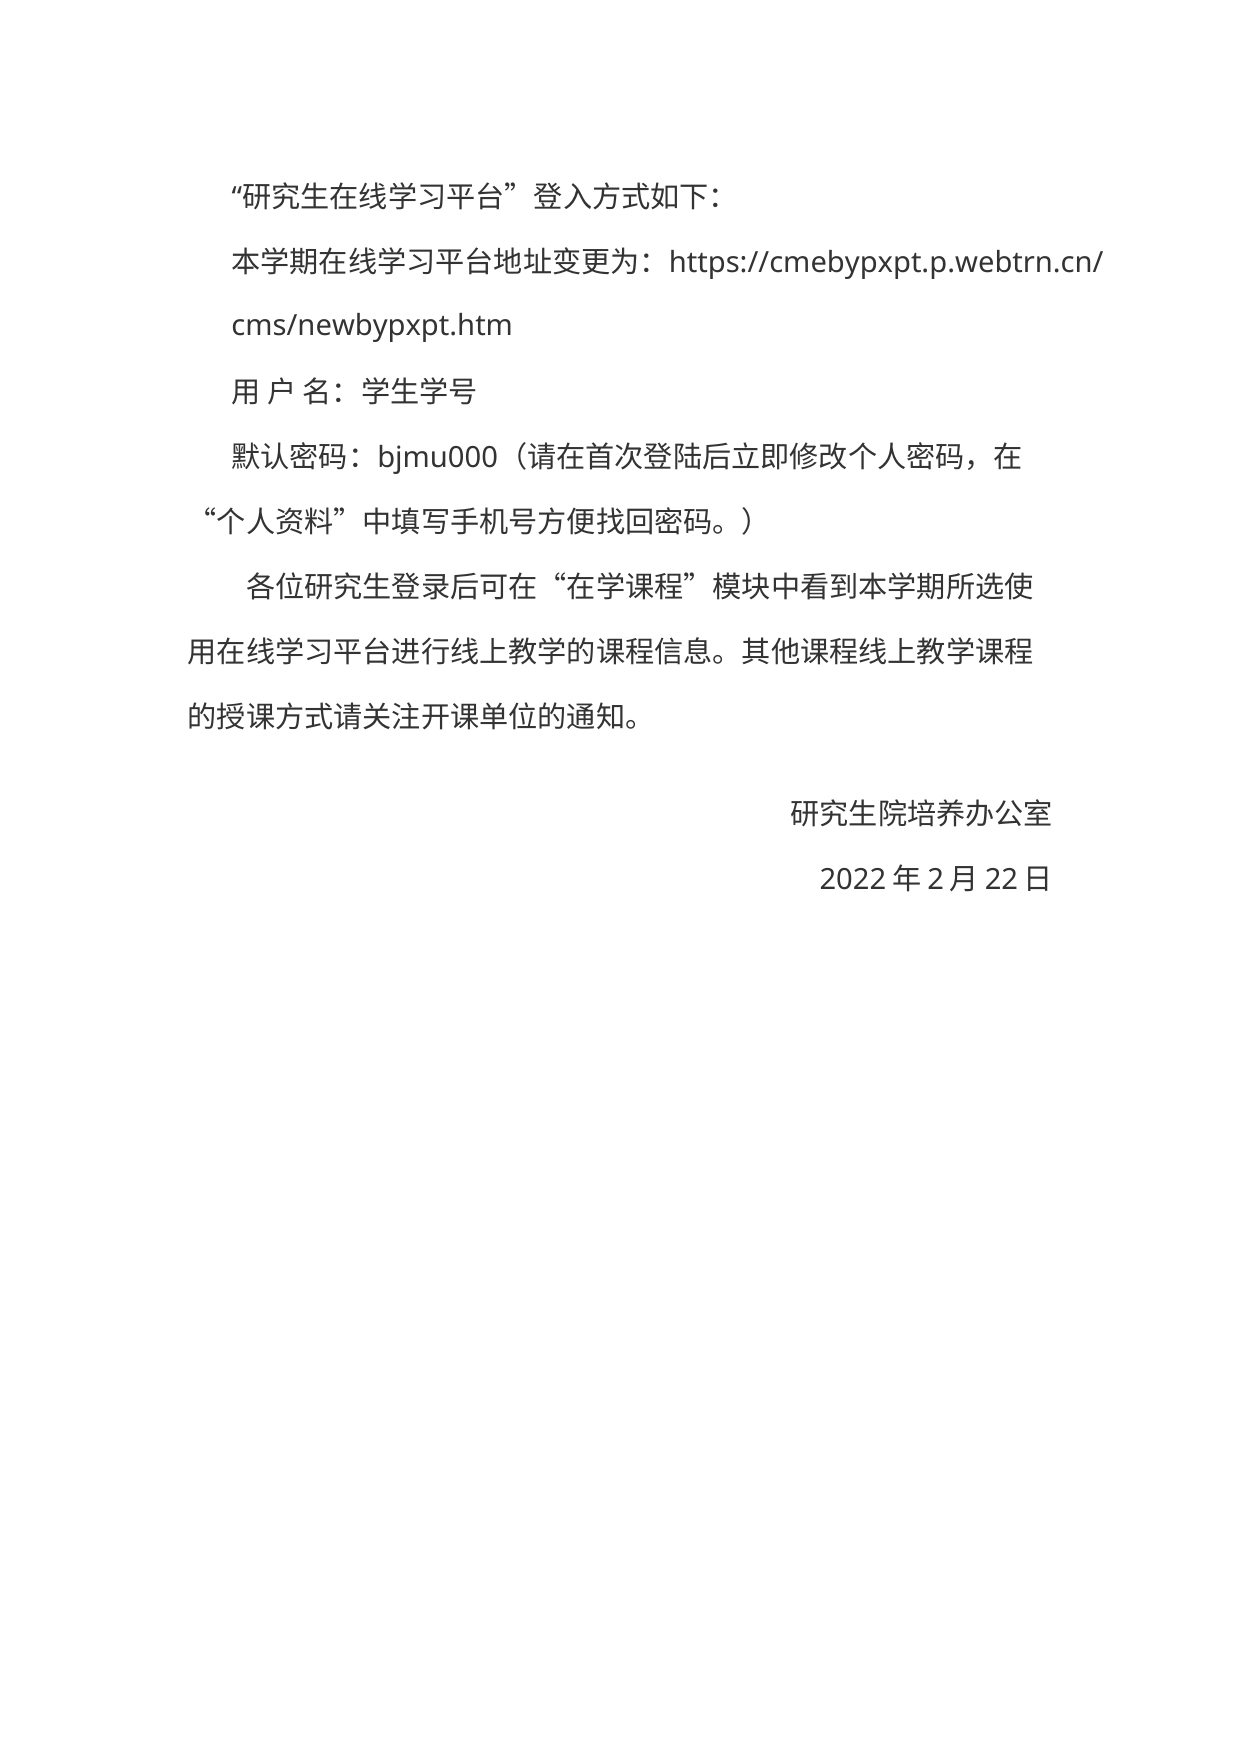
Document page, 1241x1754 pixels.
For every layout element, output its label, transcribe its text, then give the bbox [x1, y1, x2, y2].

text 2022年2月22日 [187, 844, 1053, 909]
text 默认密码：bjmu000（请在首次登陆后立即修改个人密码，在“个人资料”中填写手机号方便找回密码。） [187, 422, 1053, 552]
text 本学期在线学习平台地址变更为：https://cmebypxpt.p.webtrn.cn/cms/newbypxpt.htm [231, 227, 1132, 357]
text 用 户 名：学生学号 [231, 357, 1053, 422]
text 各位研究生登录后可在“在学课程”模块中看到本学期所选使用在线学习平台进行线上教学的课程信息。其他课程线上教学课程的授课方式请关注开课单位的通知。 [187, 552, 1053, 747]
text 研究生院培养办公室 [187, 779, 1053, 844]
text “研究生在线学习平台”登入方式如下： [187, 162, 1053, 227]
